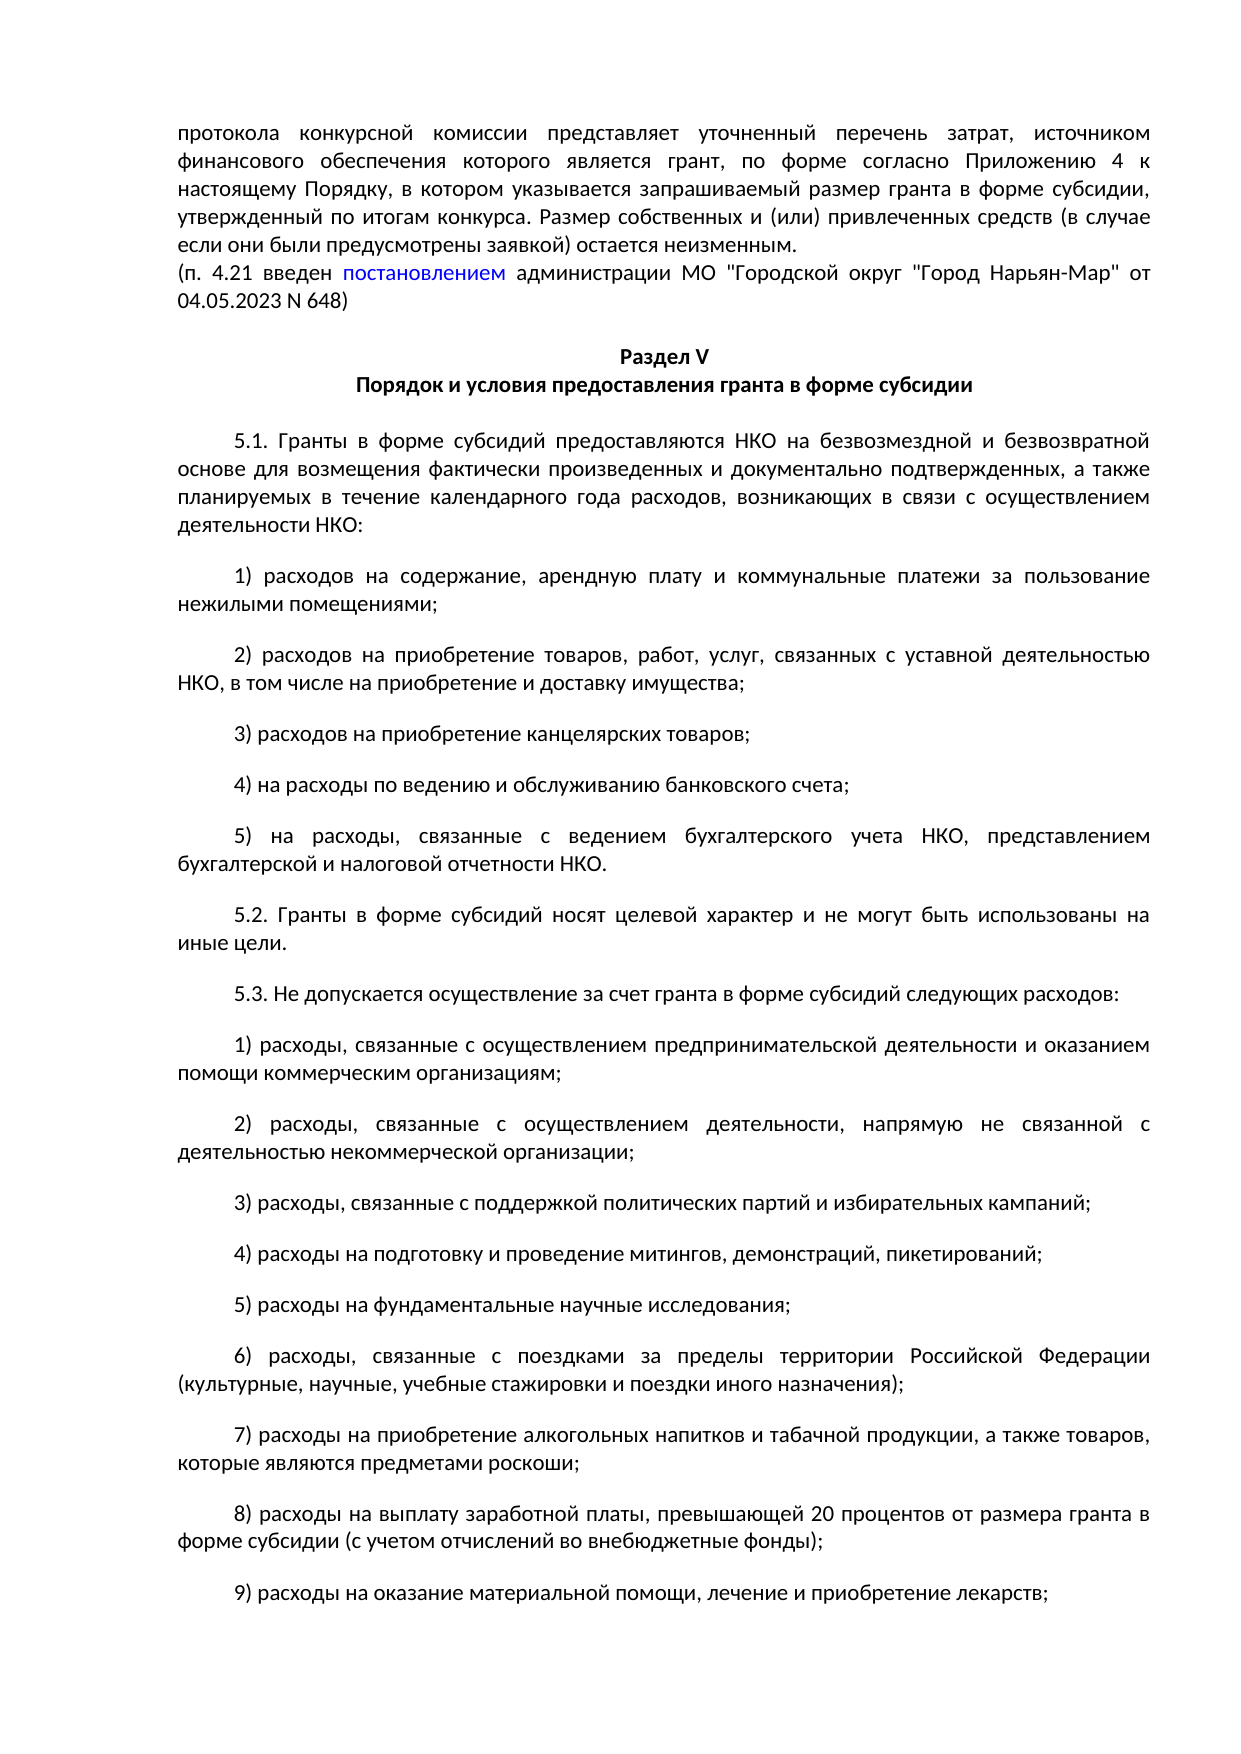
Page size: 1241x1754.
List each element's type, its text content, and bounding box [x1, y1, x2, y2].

text 3) расходов на приобретение канцелярских товаров; [177, 719, 1152, 747]
text 5) на расходы, связанные с ведением бухгалтерского учета НКО, представлением бухгалтерской и налоговой отчетности НКО. [177, 821, 1152, 877]
text 1) расходы, связанные с осуществлением предпринимательской деятельности и оказанием помощи коммерческим организациям; [177, 1030, 1152, 1086]
text (п. 4.21 введен постановлением администрации МО "Городской округ "Город Нарьян-Мар" от 04.05.2023 N 648) [177, 258, 1152, 314]
text 5) расходы на фундаментальные научные исследования; [177, 1290, 1152, 1318]
text 6) расходы, связанные с поездками за пределы территории Российской Федерации (культурные, научные, учебные стажировки и поездки иного назначения); [177, 1341, 1152, 1397]
title Раздел V [177, 342, 1152, 370]
text 8) расходы на выплату заработной платы, превышающей 20 процентов от размера гранта в форме субсидии (с учетом отчислений во внебюджетные фонды); [177, 1499, 1152, 1555]
text 1) расходов на содержание, арендную плату и коммунальные платежи за пользование нежилыми помещениями; [177, 561, 1152, 617]
text 5.1. Гранты в форме субсидий предоставляются НКО на безвозмездной и безвозвратной основе для возмещения фактически произведенных и документально подтвержденных, а также планируемых в течение календарного года расходов, возникающих в связи с осуществлением деятельности НКО: [177, 426, 1152, 538]
text 7) расходы на приобретение алкогольных напитков и табачной продукции, а также товаров, которые являются предметами роскоши; [177, 1420, 1152, 1476]
text 4) расходы на подготовку и проведение митингов, демонстраций, пикетирований; [177, 1239, 1152, 1267]
text 9) расходы на оказание материальной помощи, лечение и приобретение лекарств; [177, 1578, 1152, 1606]
text 5.2. Гранты в форме субсидий носят целевой характер и не могут быть использованы на иные цели. [177, 900, 1152, 956]
text 2) расходов на приобретение товаров, работ, услуг, связанных с уставной деятельностью НКО, в том числе на приобретение и доставку имущества; [177, 640, 1152, 696]
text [177, 118, 1152, 258]
text 2) расходы, связанные с осуществлением деятельности, напрямую не связанной с деятельностью некоммерческой организации; [177, 1109, 1152, 1165]
text 3) расходы, связанные с поддержкой политических партий и избирательных кампаний; [177, 1188, 1152, 1216]
text 5.3. Не допускается осуществление за счет гранта в форме субсидий следующих расходов: [177, 979, 1152, 1007]
text 4) на расходы по ведению и обслуживанию банковского счета; [177, 770, 1152, 798]
title Порядок и условия предоставления гранта в форме субсидии [177, 370, 1152, 398]
